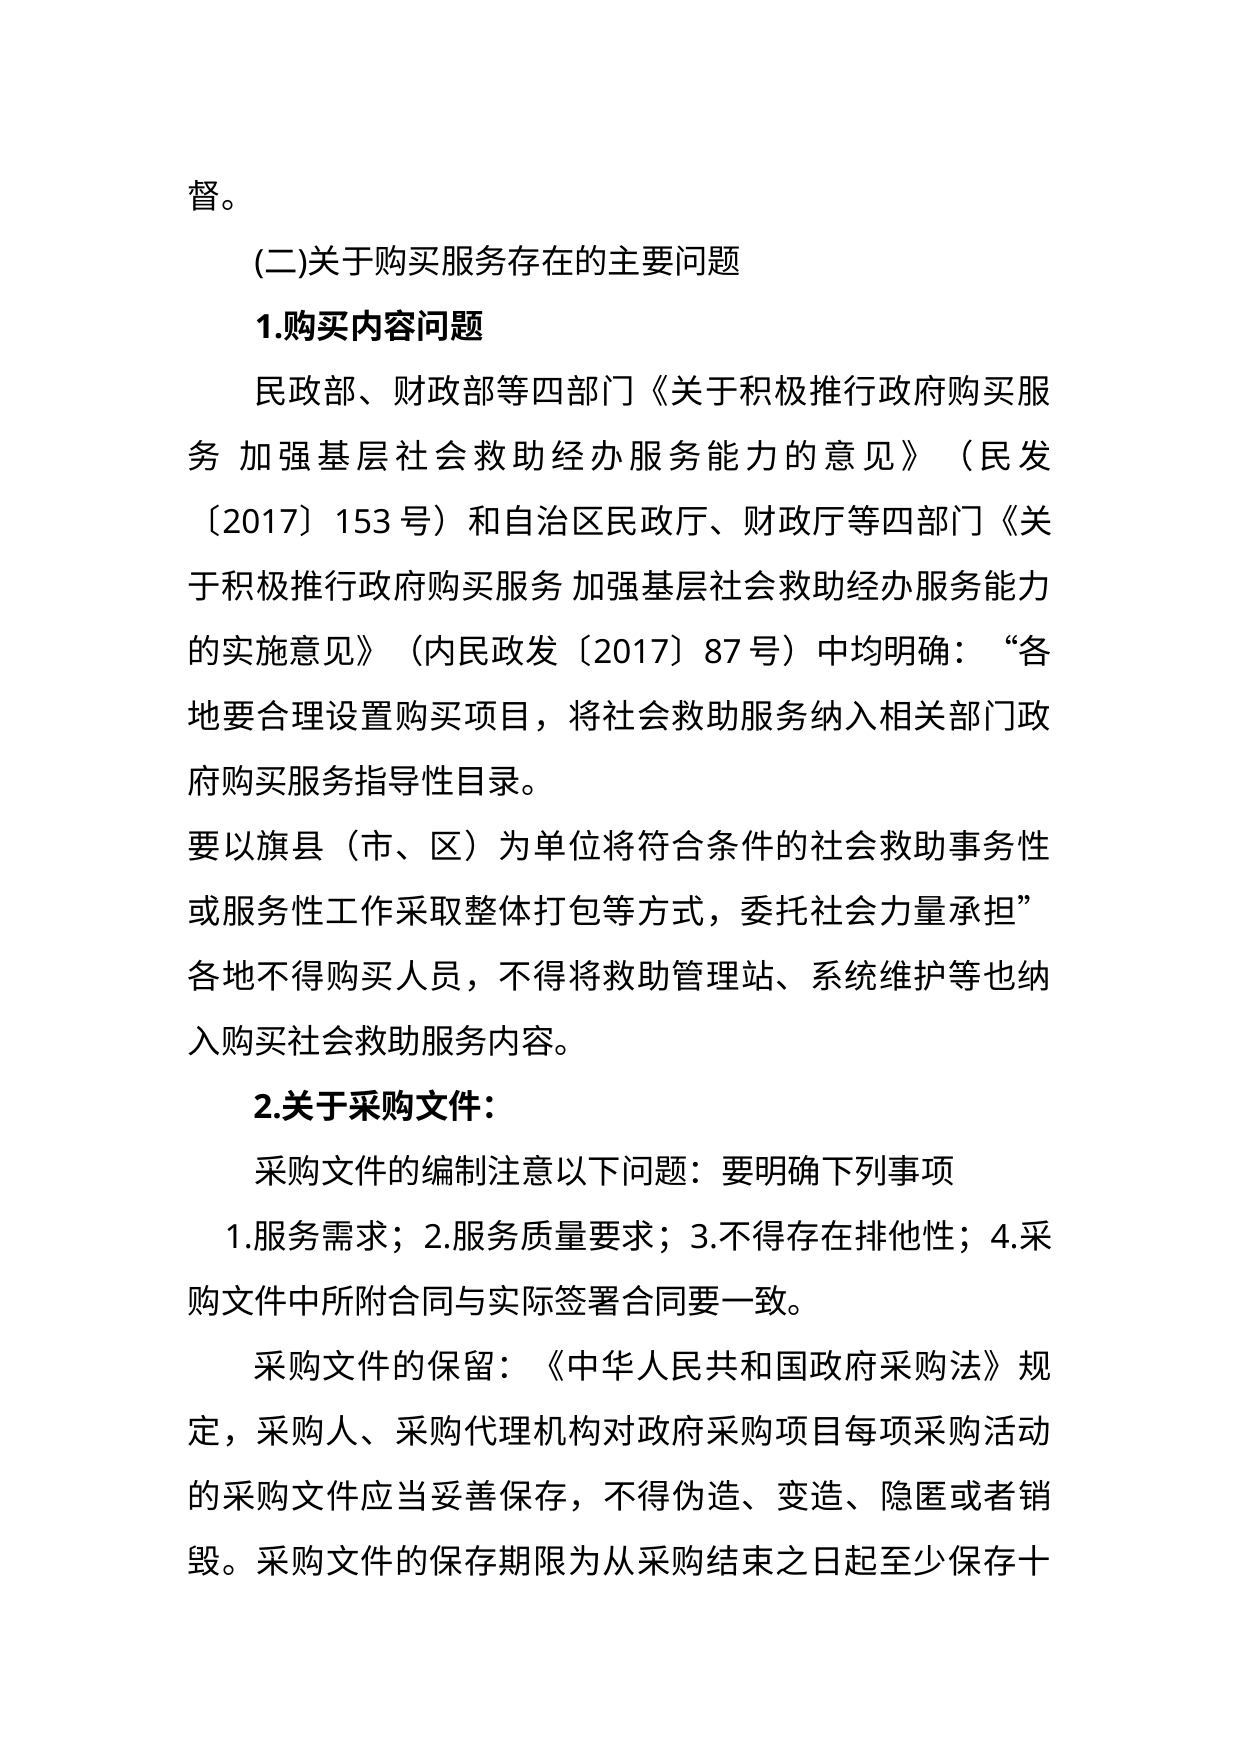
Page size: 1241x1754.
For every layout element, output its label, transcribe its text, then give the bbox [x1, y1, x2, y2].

text 要以旗县（市、区）为单位将符合条件的社会救助事务性或服务性工作采取整体打包等方式，委托社会力量承担”。各地不得购买人员，不得将救助管理站、系统维护等也纳入购买社会救助服务内容。 [187, 812, 1053, 1072]
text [187, 162, 1053, 227]
text (二)关于购买服务存在的主要问题 [187, 227, 1053, 292]
text 2.关于采购文件： [187, 1072, 1053, 1137]
text 采购文件的编制注意以下问题：要明确下列事项 [187, 1137, 1053, 1202]
text 民政部、财政部等四部门《关于积极推行政府购买服务 加强基层社会救助经办服务能力的意见》（民发〔2017〕153号）和自治区民政厅、财政厅等四部门《关于积极推行政府购买服务 加强基层社会救助经办服务能力的实施意见》（内民政发〔2017〕87号）中均明确：“各地要合理设置购买项目，将社会救助服务纳入相关部门政府购买服务指导性目录。 [187, 357, 1053, 812]
text 1.服务需求；2.服务质量要求；3.不得存在排他性；4.采购文件中所附合同与实际签署合同要一致。 [187, 1202, 1053, 1332]
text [187, 1332, 1053, 1592]
text 1.购买内容问题 [187, 292, 1053, 357]
